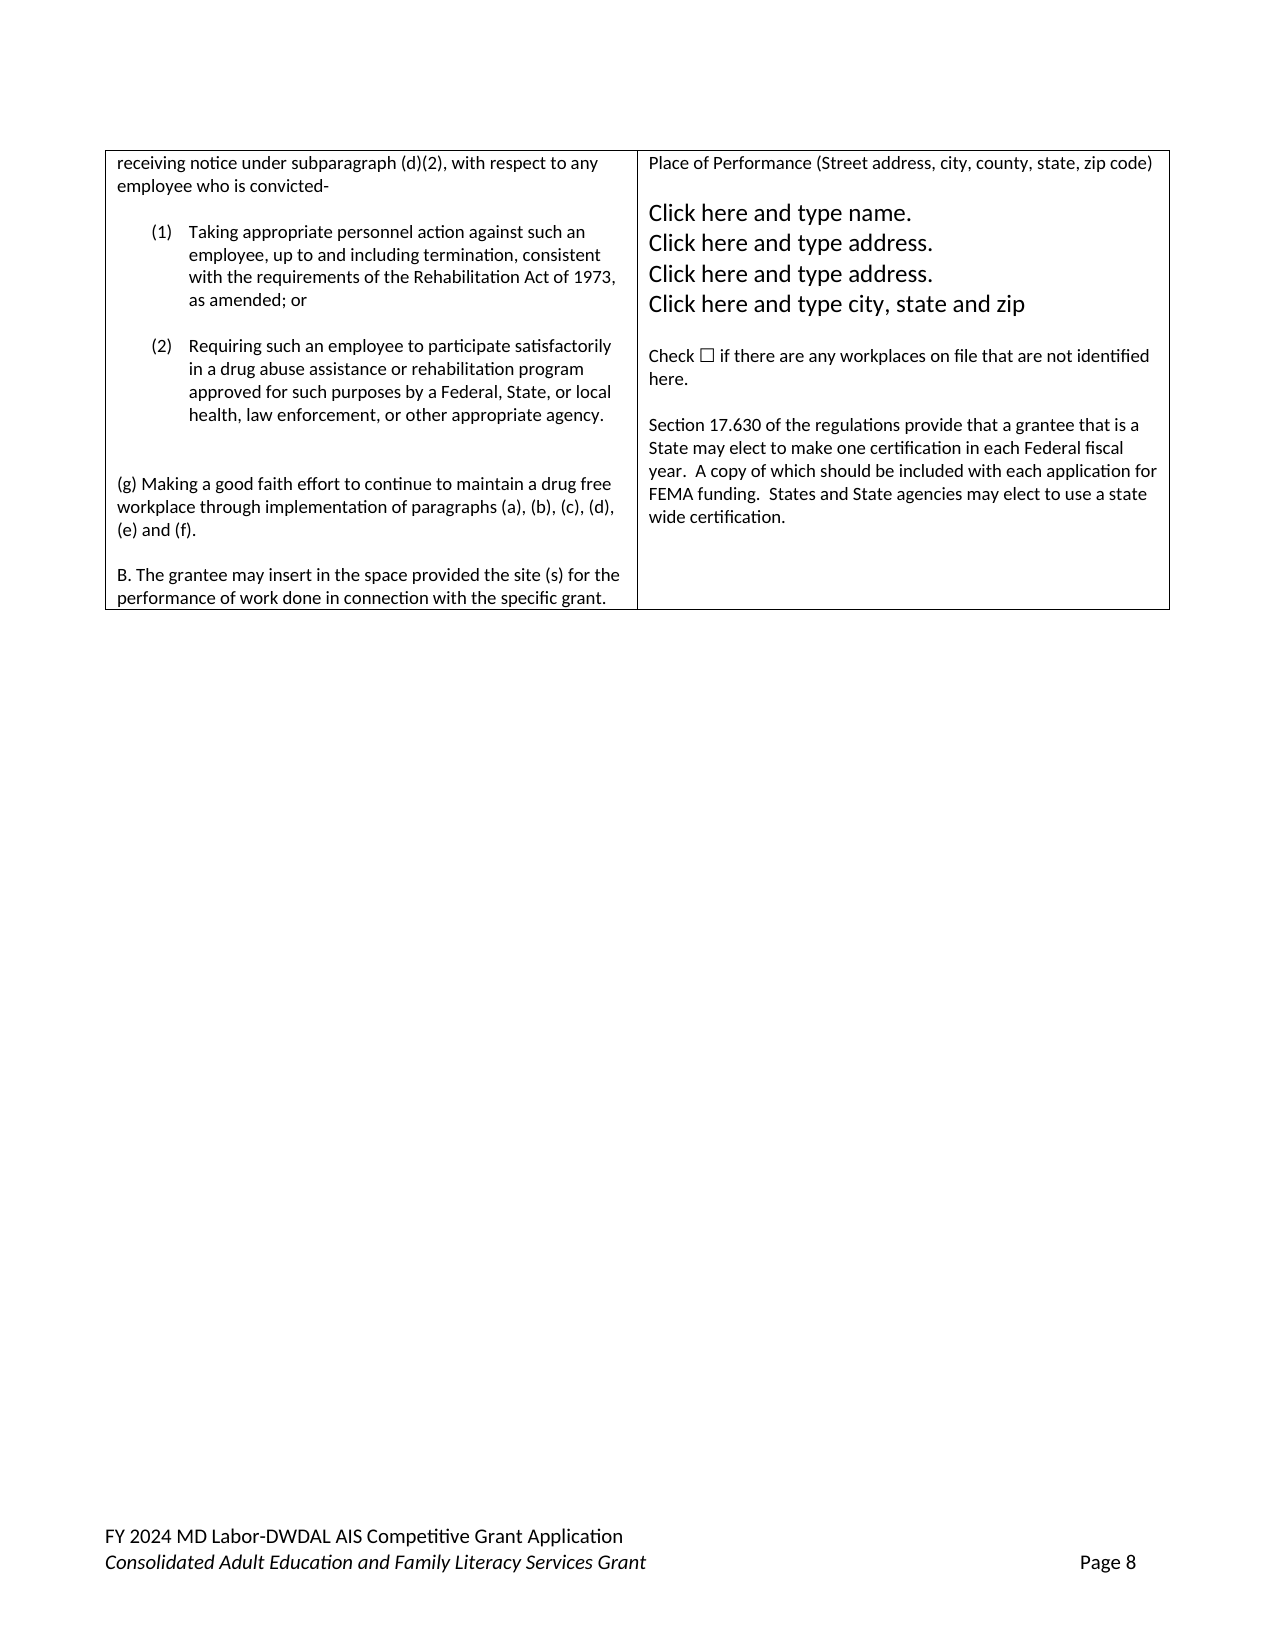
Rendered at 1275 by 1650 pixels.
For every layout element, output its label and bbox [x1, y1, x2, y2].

table_header [106, 151, 637, 609]
table_header [638, 151, 1169, 609]
